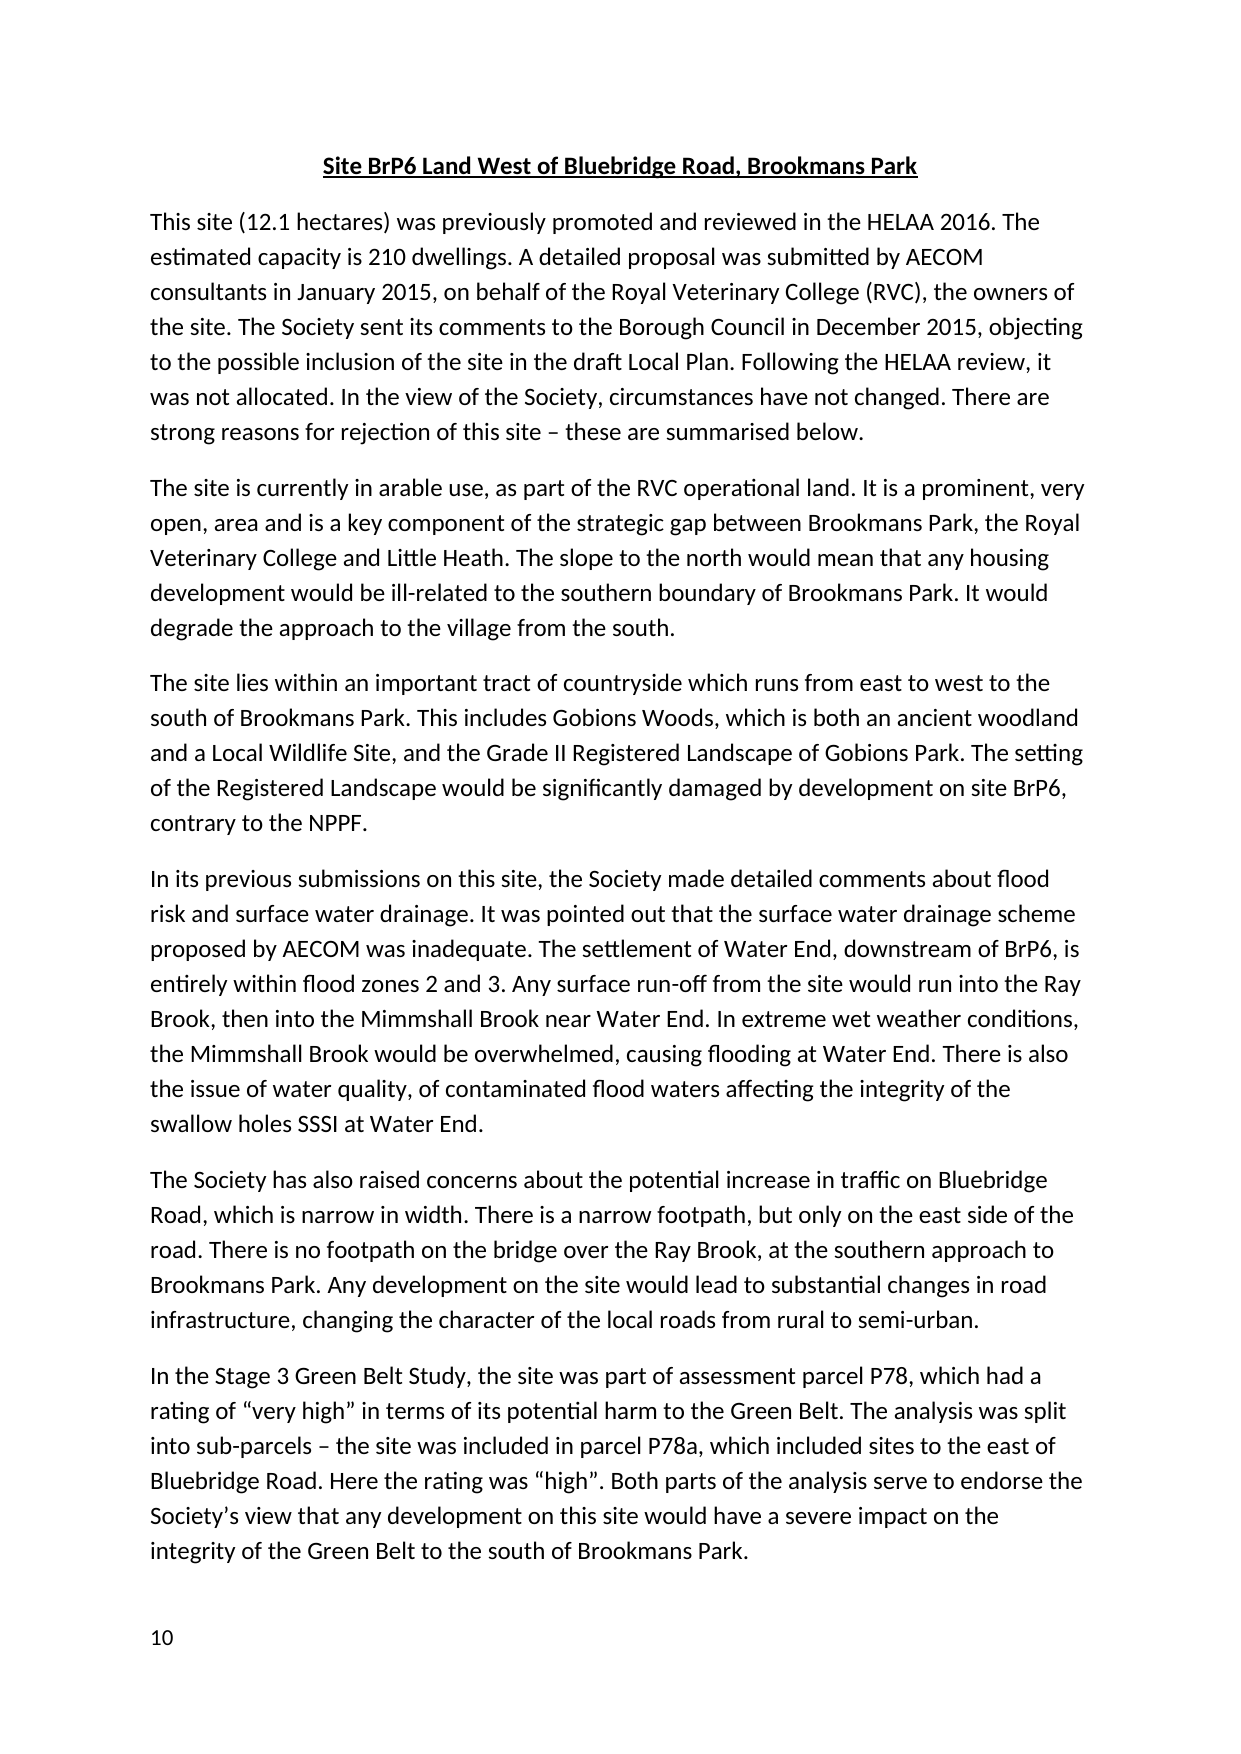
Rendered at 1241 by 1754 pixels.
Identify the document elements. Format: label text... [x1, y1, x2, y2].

text In the Stage 3 Green Belt Study, the site was part of assessment parcel P78, which had a rating of “very high” in terms of its potential harm to the Green Belt. The analysis was split into sub-parcels – the site was included in parcel P78a, which included sites to the east of Bluebridge Road. Here the rating was “high”. Both parts of the analysis serve to endorse the Society’s view that any development on this site would have a severe impact on the integrity of the Green Belt to the south of Brookmans Park. [150, 1360, 1090, 1566]
subtitle Site BrP6 Land West of Bluebridge Road, Brookmans Park [150, 150, 1090, 181]
text The Society has also raised concerns about the potential increase in traffic on Bluebridge Road, which is narrow in width. There is a narrow footpath, but only on the east side of the road. There is no footpath on the bridge over the Ray Brook, at the southern approach to Brookmans Park. Any development on the site would lead to substantial changes in road infrastructure, changing the character of the local roads from rural to semi-urban. [150, 1164, 1090, 1335]
text This site (12.1 hectares) was previously promoted and reviewed in the HELAA 2016. The estimated capacity is 210 dwellings. A detailed proposal was submitted by AECOM consultants in January 2015, on behalf of the Royal Veterinary College (RVC), the owners of the site. The Society sent its comments to the Borough Council in December 2015, objecting to the possible inclusion of the site in the draft Local Plan. Following the HELAA review, it was not allocated. In the view of the Society, circumstances have not changed. There are strong reasons for rejection of this site – these are summarised below. [150, 206, 1090, 446]
text In its previous submissions on this site, the Society made detailed comments about flood risk and surface water drainage. It was pointed out that the surface water drainage scheme proposed by AECOM was inadequate. The settlement of Water End, downstream of BrP6, is entirely within flood zones 2 and 3. Any surface run-off from the site would run into the Ray Brook, then into the Mimmshall Brook near Water End. In extreme wet weather conditions, the Mimmshall Brook would be overwhelmed, causing flooding at Water End. There is also the issue of water quality, of contaminated flood waters affecting the integrity of the swallow holes SSSI at Water End. [150, 863, 1090, 1139]
text The site lies within an important tract of countryside which runs from east to west to the south of Brookmans Park. This includes Gobions Woods, which is both an ancient woodland and a Local Wildlife Site, and the Grade II Registered Landscape of Gobions Park. The setting of the Registered Landscape would be significantly damaged by development on site BrP6, contrary to the NPPF. [150, 667, 1090, 838]
text The site is currently in arable use, as part of the RVC operational land. It is a prominent, very open, area and is a key component of the strategic gap between Brookmans Park, the Royal Veterinary College and Little Heath. The slope to the north would mean that any housing development would be ill-related to the southern boundary of Brookmans Park. It would degrade the approach to the village from the south. [150, 472, 1090, 642]
